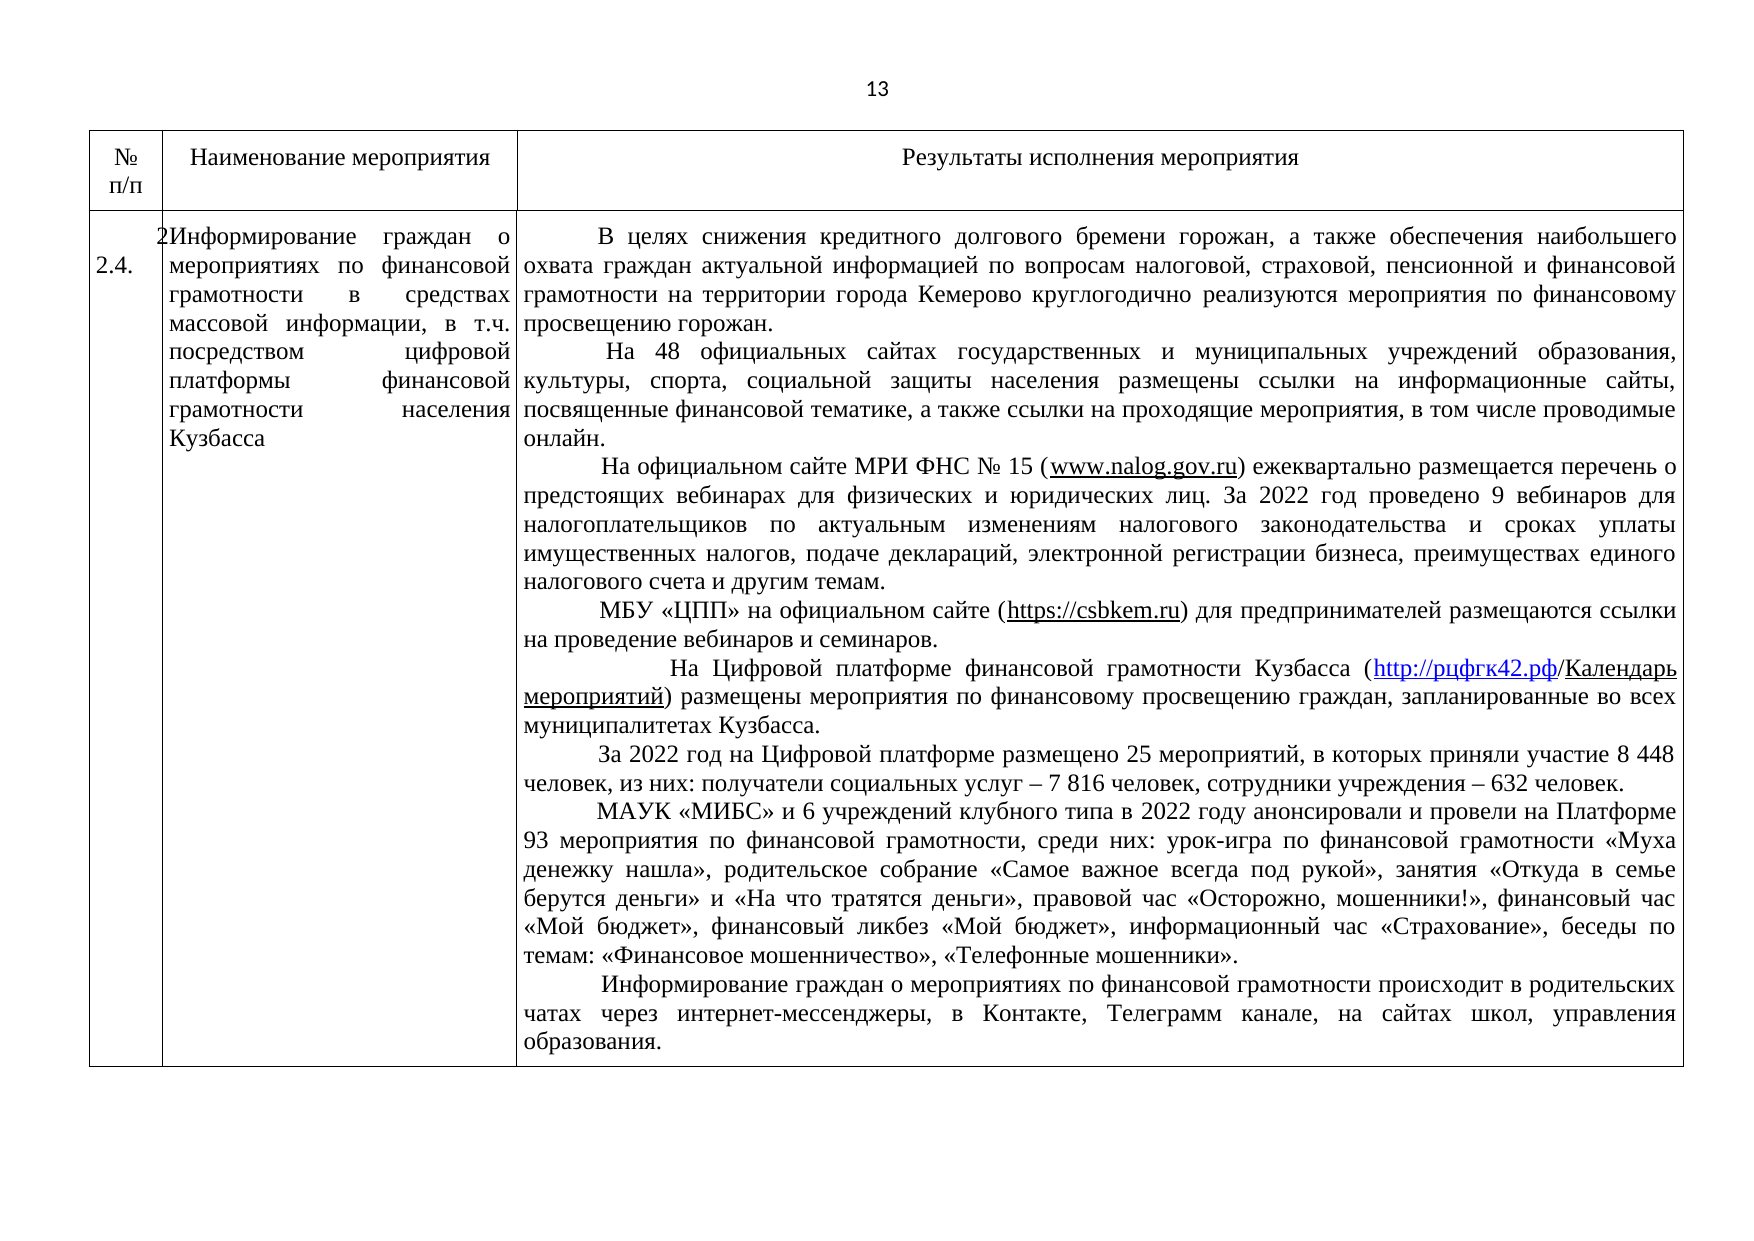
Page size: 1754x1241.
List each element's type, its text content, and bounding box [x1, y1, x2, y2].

table_cell В целях снижения кредитного долгового бремени горожан, а также обеспечения наибольшего охвата граждан актуальной информацией по вопросам налоговой, страховой, пенсионной и финансовой грамотности на территории города Кемерово круглогодично реализуются мероприятия по финансовому просвещению горожан. На 48 официальных сайтах государственных и муниципальных учреждений образования, культуры, спорта, социальной защиты населения размещены ссылки на информационные сайты, посвященные финансовой тематике, а также ссылки на проходящие мероприятия, в том числе проводимые онлайн. На официальном сайте МРИ ФНС № 15 (www.nalog.gov.ru) ежеквартально размещается перечень о предстоящих вебинарах для физических и юридических лиц. За 2022 год проведено 9 вебинаров для налогоплательщиков по актуальным изменениям налогового законодательства и сроках уплаты имущественных налогов, подаче деклараций, электронной регистрации бизнеса, преимуществах единого налогового счета и другим темам. МБУ «ЦПП» на официальном сайте (https://csbkem.ru) для предпринимателей размещаются ссылки на проведение вебинаров и семинаров. На Цифровой платформе финансовой грамотности Кузбасса (http://рцфгк42.рф/Календарь мероприятий) размещены мероприятия по финансовому просвещению граждан, запланированные во всех муниципалитетах Кузбасса. За 2022 год на Цифровой платформе размещено 25 мероприятий, в которых приняли участие 8 448 человек, из них: получатели социальных услуг – 7 816 человек, сотрудники учреждения – 632 человек. МАУК «МИБС» и 6 учреждений клубного типа в 2022 году анонсировали и провели на Платформе 93 мероприятия по финансовой грамотности, среди них: урок-игра по финансовой грамотности «Муха денежку нашла», родительское собрание «Самое важное всегда под рукой», занятия «Откуда в семье берутся деньги» и «На что тратятся деньги», правовой час «Осторожно, мошенники!», финансовый час «Мой бюджет», финансовый ликбез «Мой бюджет», информационный час «Страхование», беседы по темам: «Финансовое мошенничество», «Телефонные мошенники». Информирование граждан о мероприятиях по финансовой грамотности происходит в родительских чатах через интернет-мессенджеры, в Контакте, Телеграмм канале, на сайтах школ, управления образования. [517, 211, 1683, 1066]
table_header Результаты исполнения мероприятия [518, 131, 1683, 210]
table_header Наименование мероприятия [163, 131, 517, 210]
table_cell Информирование граждан о мероприятиях по финансовой грамотности в средствах массовой информации, в т.ч. посредством цифровой платформы финансовой грамотности населения Кузбасса [163, 211, 516, 1066]
table_header № п/п [90, 131, 162, 210]
table_cell 22.4. [90, 211, 162, 1066]
